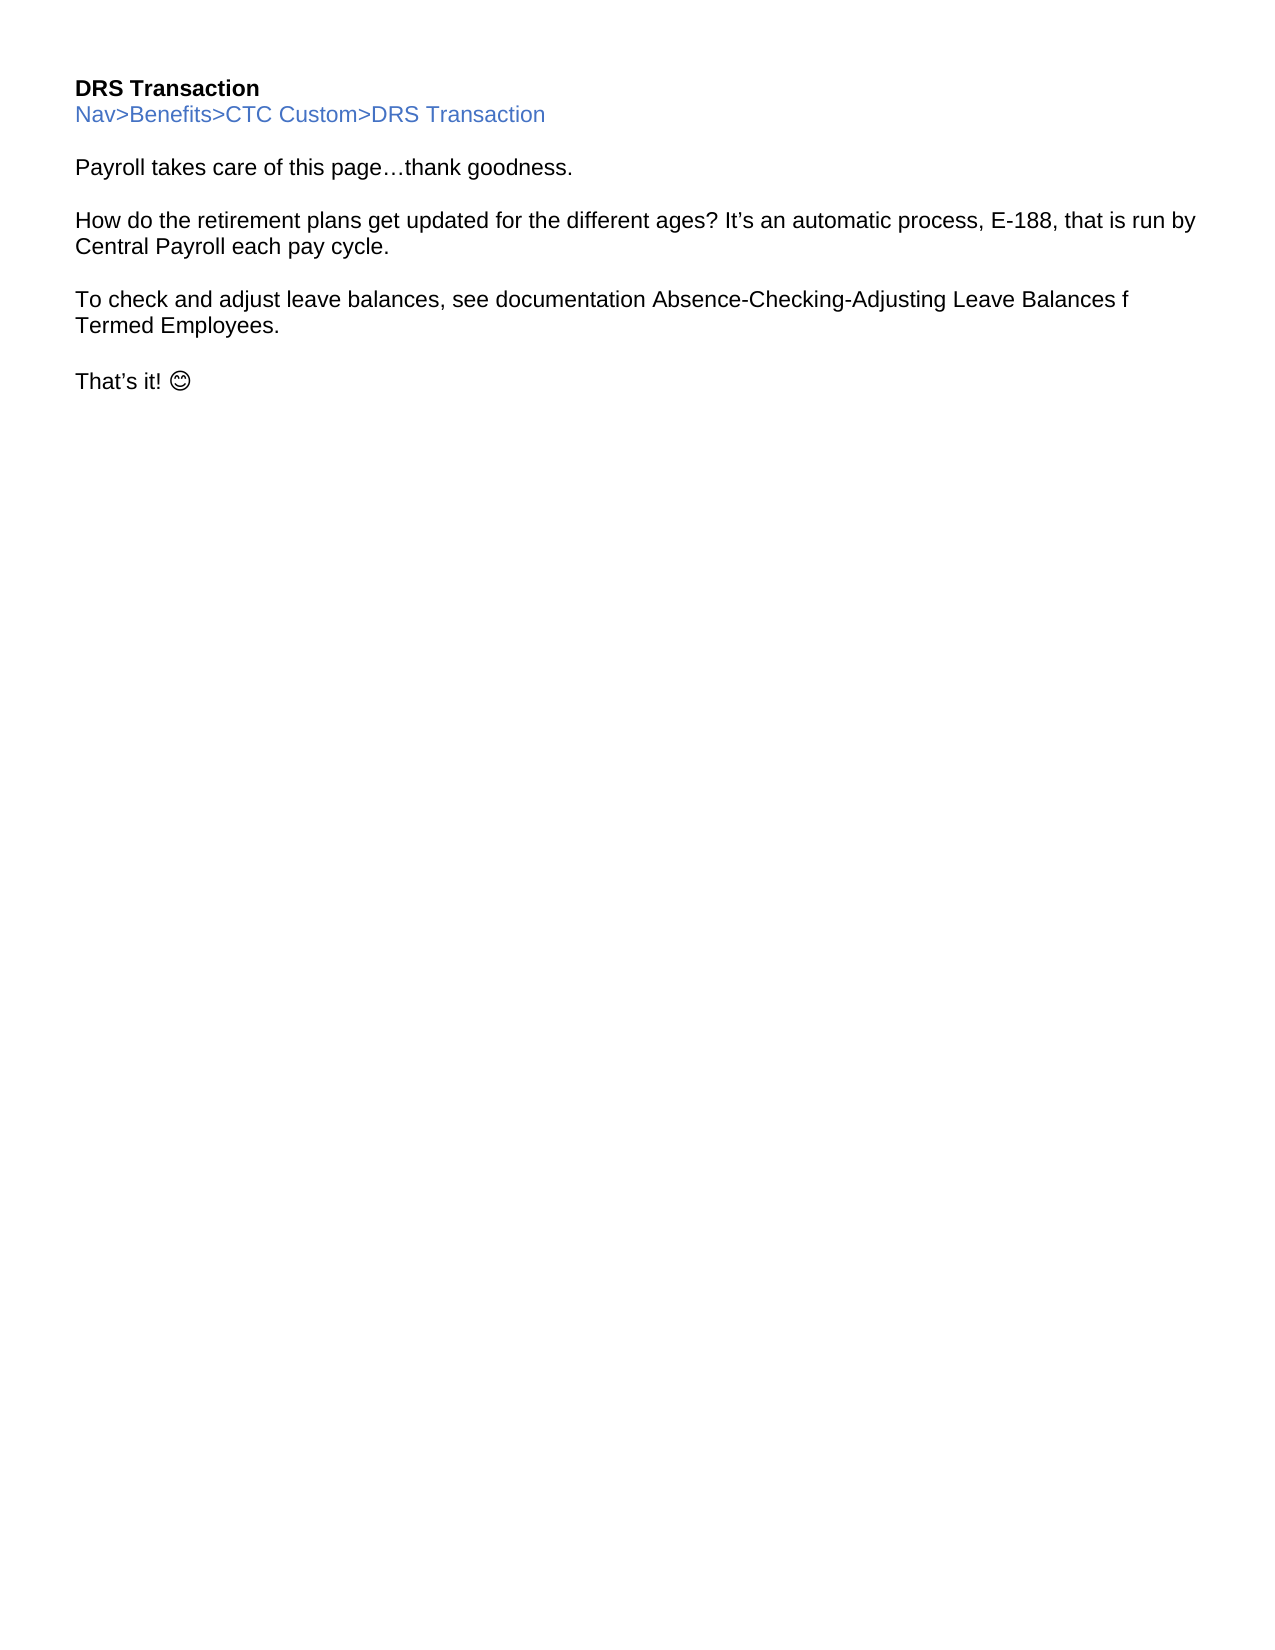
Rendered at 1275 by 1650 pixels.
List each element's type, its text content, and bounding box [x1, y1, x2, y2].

text DRS Transaction [75, 75, 1200, 101]
text That’s it! [75, 365, 1200, 396]
text To check and adjust leave balances, see documentation Absence-Checking-Adjusting Leave Balances f Termed Employees. [75, 286, 1200, 338]
text How do the retirement plans get updated for the different ages? It’s an automatic process, E-188, that is run by Central Payroll each pay cycle. [75, 207, 1200, 259]
text Nav>Benefits>CTC Custom>DRS Transaction [75, 101, 1200, 128]
text Payroll takes care of this page…thank goodness. [75, 154, 1200, 180]
